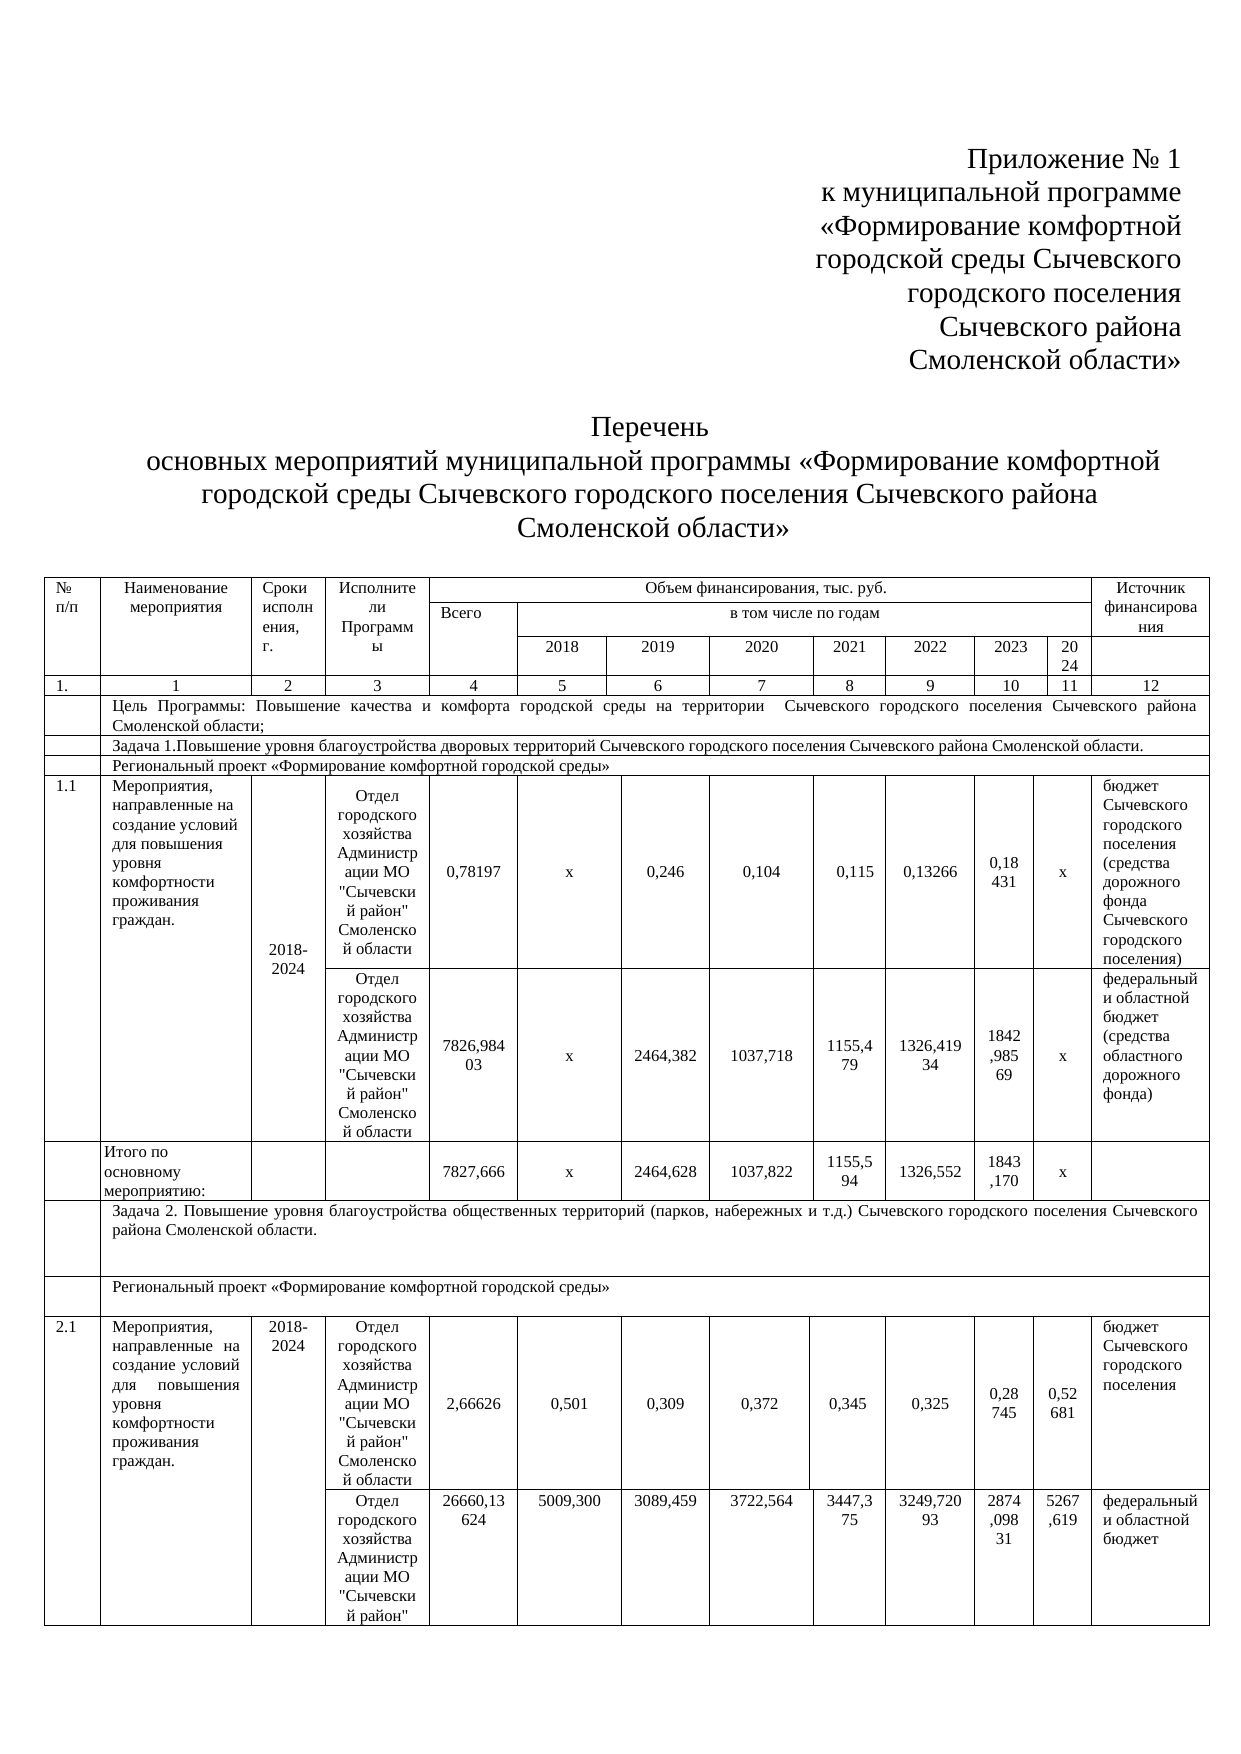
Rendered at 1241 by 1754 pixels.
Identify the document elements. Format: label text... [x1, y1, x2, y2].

table_cell 9 [886, 676, 974, 695]
table_cell бюджет Сычевского городского поселения (средства дорожного фонда Сычевского городского поселения) [1092, 776, 1209, 968]
text городской среды Сычевского [118, 242, 1181, 275]
table_cell 10 [975, 676, 1047, 695]
table_cell 26660,13624 [430, 1490, 517, 1624]
table_header Наименование мероприятия [101, 578, 251, 675]
table_cell 2 [252, 676, 325, 695]
table_cell 2464,628 [622, 1142, 709, 1200]
table_cell 1326,552 [886, 1142, 974, 1200]
text Приложение № 1 [118, 141, 1181, 174]
table_header Сроки исполнения, г. [252, 578, 325, 675]
table_cell 2018-2024 [252, 776, 325, 1141]
text Сычевского района [118, 309, 1181, 342]
table_cell 1037,718 [710, 969, 813, 1141]
text Смоленской области» [118, 342, 1181, 376]
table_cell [326, 1490, 429, 1624]
table_cell Цель Программы: Повышение качества и комфорта городской среды на территории Сычевского городского поселения Сычевского района Смоленской области; [101, 696, 1209, 734]
table_cell Задача 1.Повышение уровня благоустройства дворовых территорий Сычевского городского поселения Сычевского района Смоленской области. [101, 736, 1209, 755]
table_cell 7 [710, 676, 813, 695]
table_cell 2018 [518, 637, 606, 675]
table_cell 1 [101, 676, 251, 695]
text Перечень [118, 409, 1181, 443]
table_cell [1092, 1142, 1209, 1200]
table_cell 5 [518, 676, 606, 695]
table_cell 3249,72093 [886, 1490, 974, 1624]
table_cell [45, 1277, 100, 1316]
table_header Источник финансирования [1092, 578, 1209, 636]
table_header № п/п [45, 578, 100, 675]
table_cell Региональный проект «Формирование комфортной городской среды» [101, 756, 1209, 775]
table_cell Мероприятия, направленные на создание условий для повышения уровня комфортности проживания граждан. [101, 1317, 251, 1624]
table_cell 1037,822 [710, 1142, 813, 1200]
table_cell х [518, 1142, 621, 1200]
table_cell х [1034, 969, 1091, 1141]
table_cell 1843,170 [975, 1142, 1033, 1200]
table_cell федеральный и областной бюджет (средства областного дорожного фонда) [1092, 969, 1209, 1141]
table_cell 2.1 [45, 1317, 100, 1624]
table_cell 5009,300 [518, 1490, 621, 1624]
table_cell [45, 1201, 100, 1276]
table_cell [1092, 637, 1209, 675]
table_cell 3089,459 [622, 1490, 709, 1624]
table_cell Отдел городского хозяйства Администрации МО "Сычевский район" Смоленской области [326, 776, 429, 968]
table_cell 0,372 [710, 1317, 809, 1489]
text основных мероприятий муниципальной программы «Формирование комфортной городской среды Сычевского городского поселения Сычевского района [118, 443, 1181, 510]
table_cell 3722,564 [710, 1490, 813, 1624]
table_cell 11 [1048, 676, 1091, 695]
table_cell Региональный проект «Формирование комфортной городской среды» [101, 1277, 1209, 1316]
table_cell 8 [814, 676, 885, 695]
table_cell 2019 [607, 637, 709, 675]
table_cell Отдел городского хозяйства Администрации МО "Сычевский район" Смоленской области [326, 1317, 429, 1489]
table_cell 2464,382 [622, 969, 709, 1141]
table_cell 2018-2024 [252, 1317, 325, 1624]
table_cell 0,325 [886, 1317, 974, 1489]
table_cell 0,28745 [975, 1317, 1033, 1489]
table_cell бюджет Сычевского городского поселения [1092, 1317, 1209, 1489]
table_cell [45, 1142, 100, 1200]
table_cell 0,246 [622, 776, 709, 968]
text «Формирование комфортной [118, 208, 1181, 242]
table_cell 1155,594 [814, 1142, 885, 1200]
table_cell 3 [326, 676, 429, 695]
table_cell 5267,619 [1034, 1490, 1091, 1624]
table_cell х [1034, 776, 1091, 968]
table_cell 1155,479 [814, 969, 885, 1141]
table_cell Задача 2. Повышение уровня благоустройства общественных территорий (парков, набережных и т.д.) Сычевского городского поселения Сычевского района Смоленской области. [101, 1201, 1209, 1276]
table_cell 1. [45, 676, 100, 695]
table_cell [45, 736, 100, 755]
table_cell 0,309 [622, 1317, 709, 1489]
table_cell 0,501 [518, 1317, 621, 1489]
text к муниципальной программе [118, 174, 1181, 208]
table_cell 2,66626 [430, 1317, 517, 1489]
table_cell Всего [430, 603, 517, 675]
table_cell 2874,09831 [975, 1490, 1033, 1624]
table_cell 3447,375 [814, 1490, 885, 1624]
table_cell Отдел городского хозяйства Администрации МО "Сычевский район" Смоленской области [326, 969, 429, 1141]
table_cell 0,345 [810, 1317, 885, 1489]
table_cell 0,18431 [975, 776, 1033, 968]
table_cell [45, 696, 100, 734]
table_cell 2022 [886, 637, 974, 675]
table_header Исполнители Программы [326, 578, 429, 675]
table_cell 4 [430, 676, 517, 695]
table_cell 7826,98403 [430, 969, 517, 1141]
table_cell 1842,98569 [975, 969, 1033, 1141]
table_cell 1.1 [45, 776, 100, 1141]
table_cell 1326,41934 [886, 969, 974, 1141]
table_cell 2024 [1048, 637, 1091, 675]
table_cell Мероприятия, направленные на создание условий для повышения уровня комфортности проживания граждан. [101, 776, 251, 1141]
table_cell 0,115 [814, 776, 885, 968]
table_cell 7827,666 [430, 1142, 517, 1200]
table_cell 2020 [710, 637, 813, 675]
table_cell 12 [1092, 676, 1209, 695]
table_cell 2023 [975, 637, 1047, 675]
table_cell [1092, 1490, 1209, 1624]
table_cell 0,78197 [430, 776, 517, 968]
table_cell [326, 1142, 429, 1200]
table_cell [45, 756, 100, 775]
table_cell х [518, 776, 621, 968]
table_cell 0,104 [710, 776, 813, 968]
table_cell 0,52681 [1034, 1317, 1091, 1489]
table_cell х [1034, 1142, 1091, 1200]
table_cell Итого по основному мероприятию: [101, 1142, 251, 1200]
table_cell 0,13266 [886, 776, 974, 968]
table_header Объем финансирования, тыс. руб. [430, 578, 1091, 602]
text городского поселения [118, 275, 1181, 309]
table_cell 6 [607, 676, 709, 695]
text Смоленской области» [118, 510, 1181, 543]
table_cell 2021 [814, 637, 885, 675]
table_cell [252, 1142, 325, 1200]
table_cell в том числе по годам [518, 603, 1091, 636]
table_cell х [518, 969, 621, 1141]
